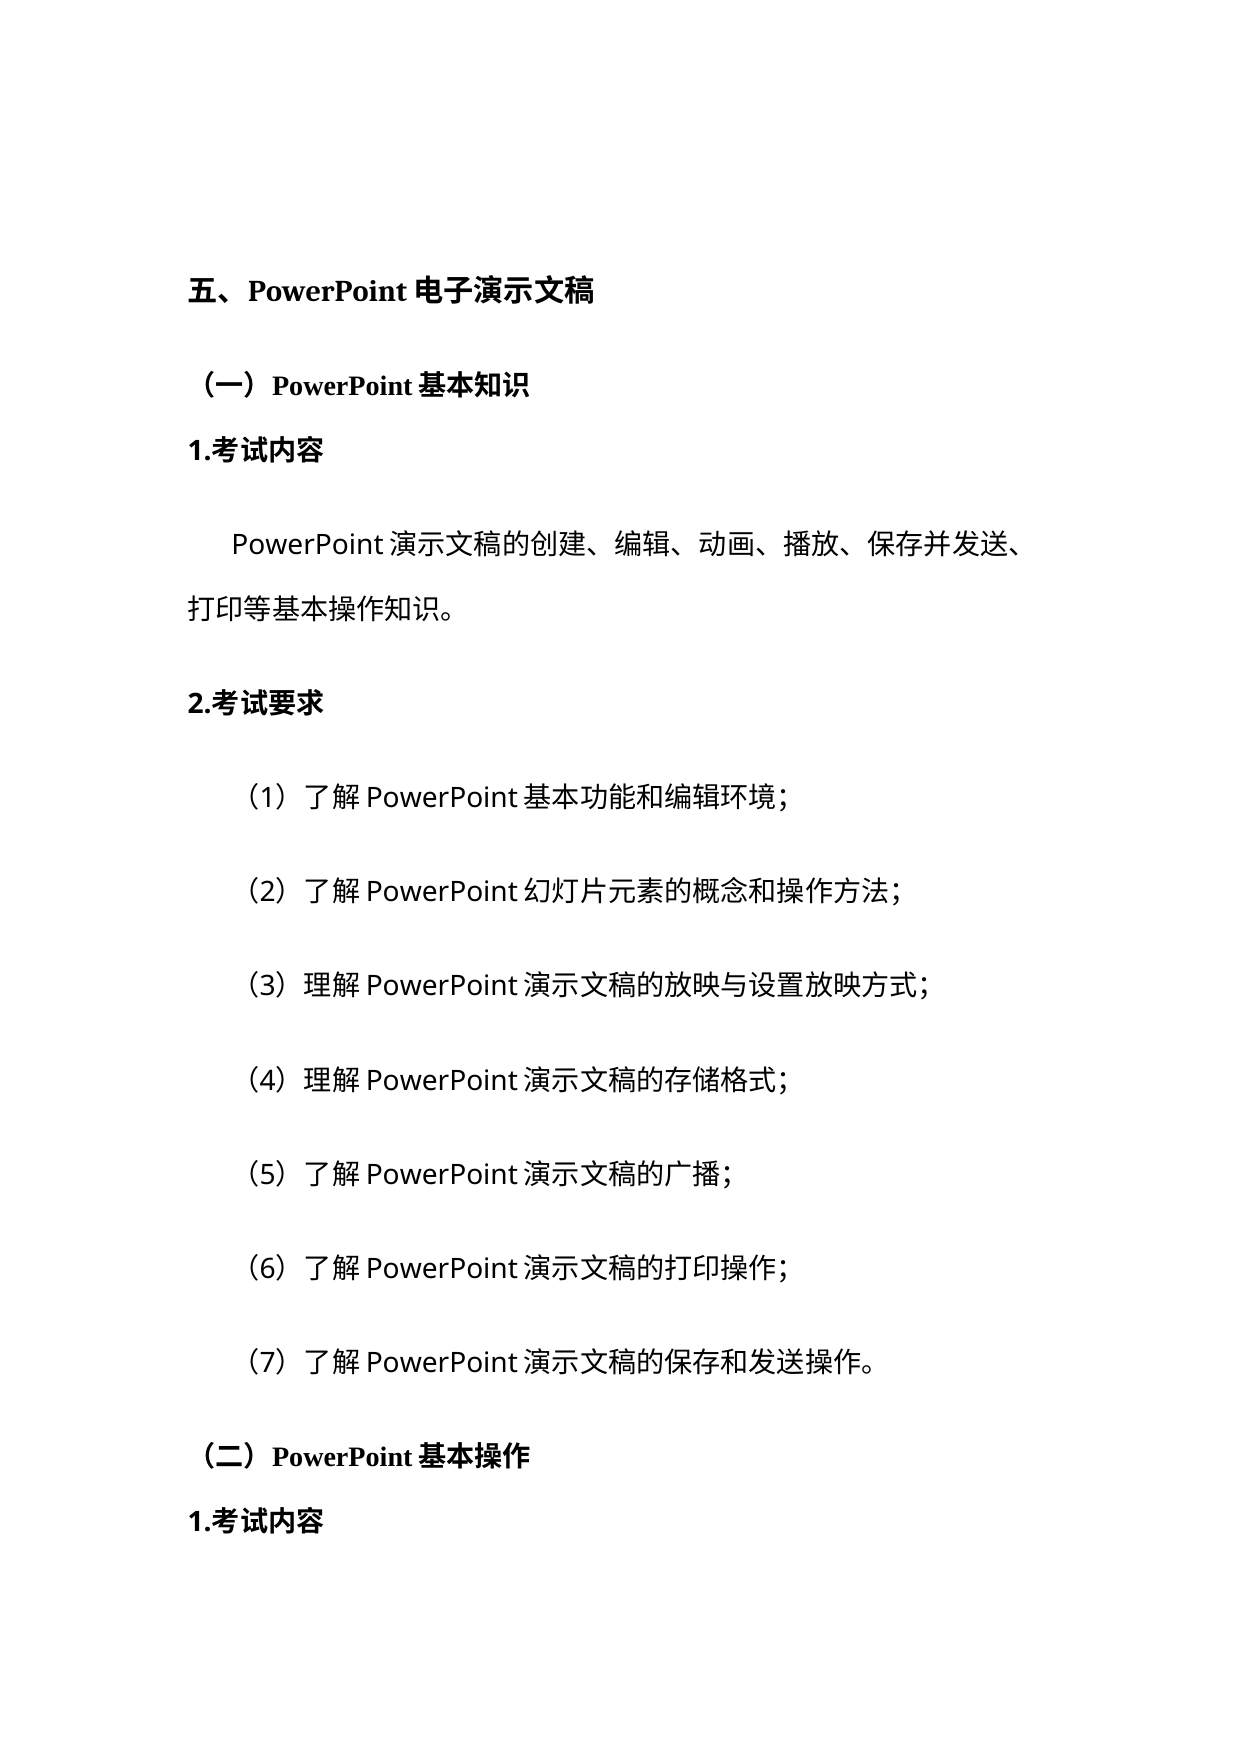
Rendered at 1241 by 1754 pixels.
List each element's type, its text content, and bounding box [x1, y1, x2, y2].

text （二）PowerPoint基本操作 [187, 1422, 1053, 1487]
text 五、PowerPoint电子演示文稿 [187, 256, 1053, 321]
text （5）了解PowerPoint演示文稿的广播； [187, 1139, 1053, 1204]
text （1）了解PowerPoint基本功能和编辑环境； [187, 763, 1053, 828]
text 2.考试要求 [187, 669, 1053, 734]
text （6）了解PowerPoint演示文稿的打印操作； [187, 1234, 1053, 1299]
text （7）了解PowerPoint演示文稿的保存和发送操作。 [187, 1328, 1053, 1393]
text （4）理解PowerPoint演示文稿的存储格式； [187, 1045, 1053, 1110]
text （一）PowerPoint基本知识 [187, 350, 1053, 415]
text 1.考试内容 [187, 415, 1053, 480]
text 1.考试内容 [187, 1487, 1053, 1552]
text PowerPoint演示文稿的创建、编辑、动画、播放、保存并发送、打印等基本操作知识。 [187, 509, 1053, 639]
text （2）了解PowerPoint幻灯片元素的概念和操作方法； [187, 857, 1053, 922]
text （3）理解PowerPoint演示文稿的放映与设置放映方式； [187, 951, 1053, 1016]
